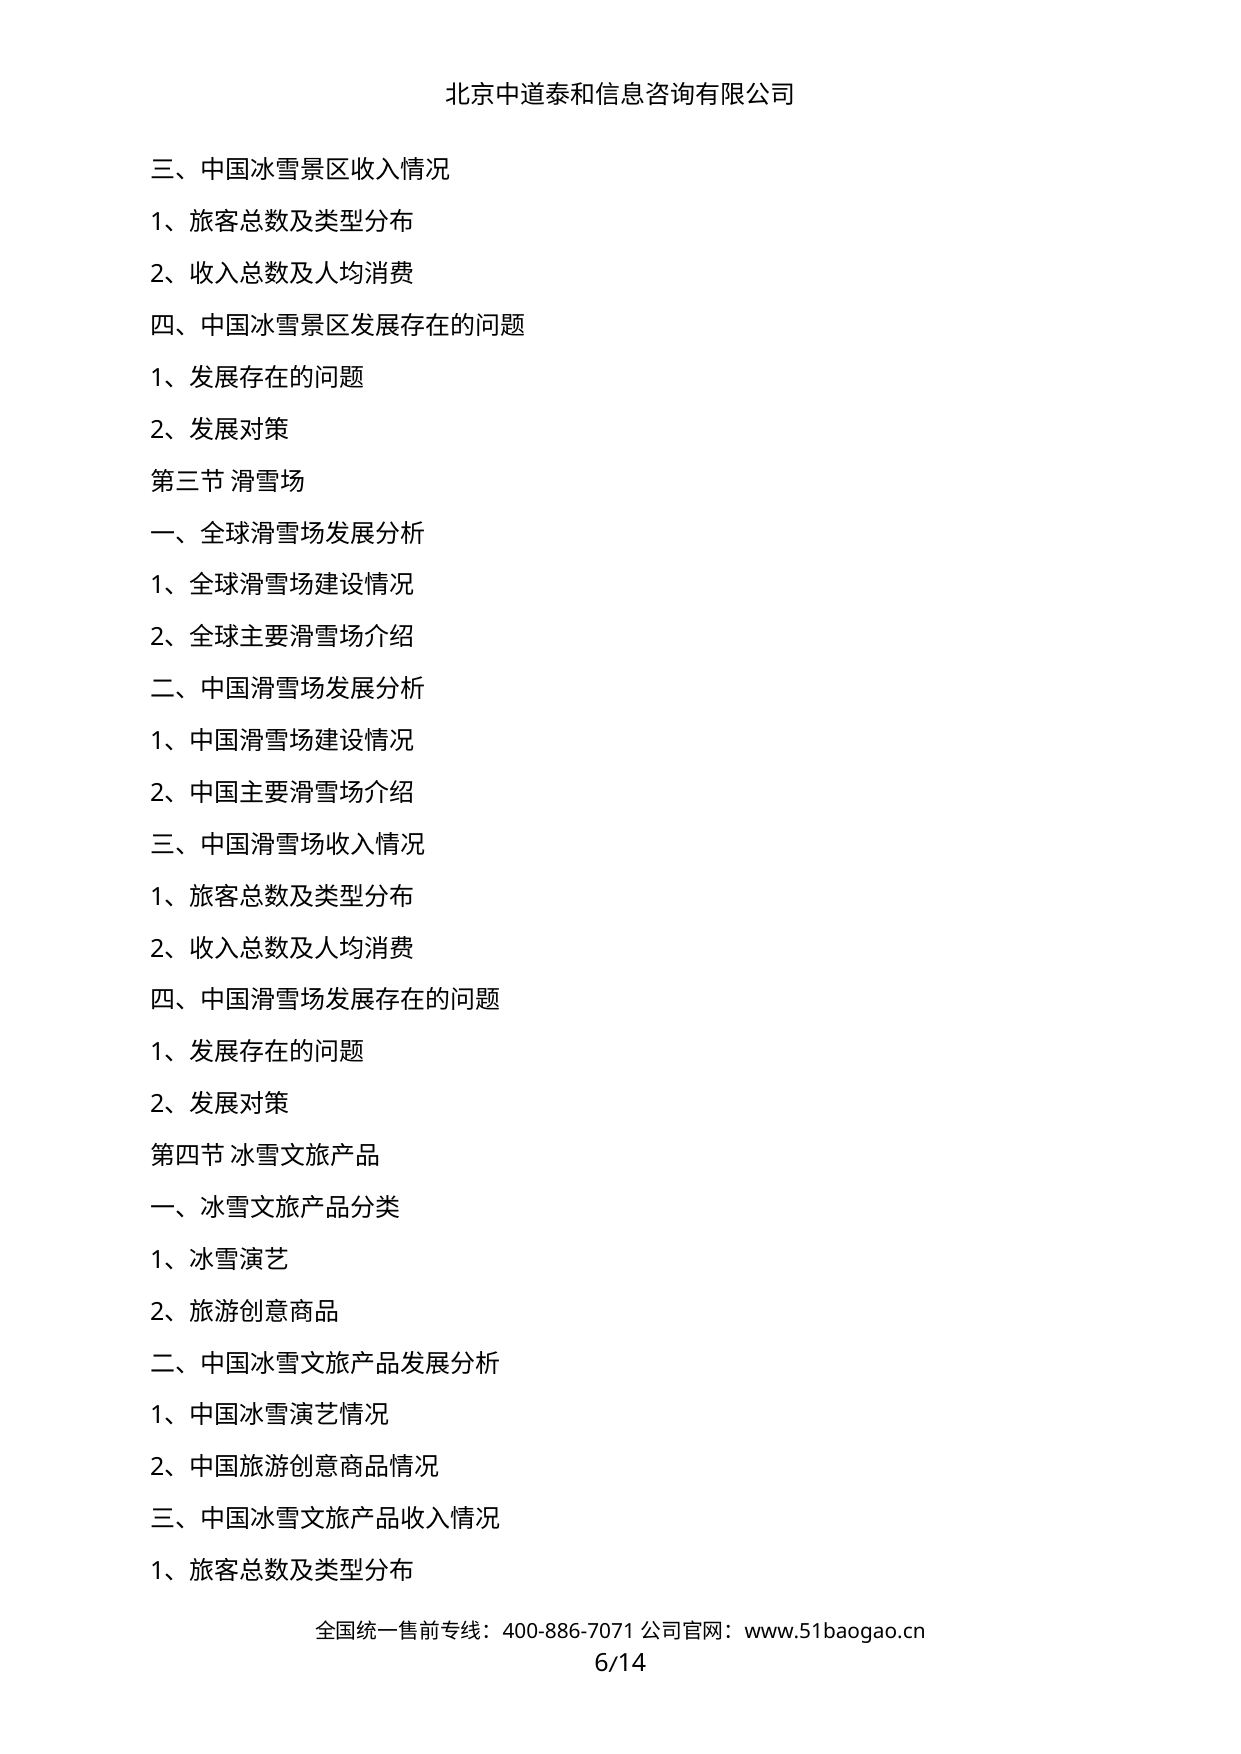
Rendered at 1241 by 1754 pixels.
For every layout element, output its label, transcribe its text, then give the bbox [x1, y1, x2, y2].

text 2、发展对策 [150, 409, 1090, 446]
text 三、中国滑雪场收入情况 [150, 824, 1090, 861]
text 1、全球滑雪场建设情况 [150, 565, 1090, 601]
text 2、收入总数及人均消费 [150, 254, 1090, 290]
text 1、冰雪演艺 [150, 1239, 1090, 1276]
text 三、中国冰雪景区收入情况 [150, 150, 1090, 186]
text 2、收入总数及人均消费 [150, 928, 1090, 964]
text 2、旅游创意商品 [150, 1291, 1090, 1327]
text 二、中国滑雪场发展分析 [150, 669, 1090, 705]
text 一、冰雪文旅产品分类 [150, 1187, 1090, 1224]
text 三、中国冰雪文旅产品收入情况 [150, 1499, 1090, 1535]
text 1、中国冰雪演艺情况 [150, 1395, 1090, 1431]
text 四、中国滑雪场发展存在的问题 [150, 980, 1090, 1016]
text 1、发展存在的问题 [150, 357, 1090, 394]
text 1、旅客总数及类型分布 [150, 876, 1090, 912]
text 1、旅客总数及类型分布 [150, 1551, 1090, 1587]
text 2、发展对策 [150, 1084, 1090, 1120]
text 二、中国冰雪文旅产品发展分析 [150, 1343, 1090, 1379]
text 2、中国旅游创意商品情况 [150, 1447, 1090, 1483]
text 1、旅客总数及类型分布 [150, 202, 1090, 238]
text 第三节 滑雪场 [150, 461, 1090, 497]
text 第四节 冰雪文旅产品 [150, 1136, 1090, 1172]
text 2、中国主要滑雪场介绍 [150, 772, 1090, 809]
text 2、全球主要滑雪场介绍 [150, 617, 1090, 653]
text 四、中国冰雪景区发展存在的问题 [150, 306, 1090, 342]
text 1、发展存在的问题 [150, 1032, 1090, 1068]
text 一、全球滑雪场发展分析 [150, 513, 1090, 549]
text 1、中国滑雪场建设情况 [150, 721, 1090, 757]
